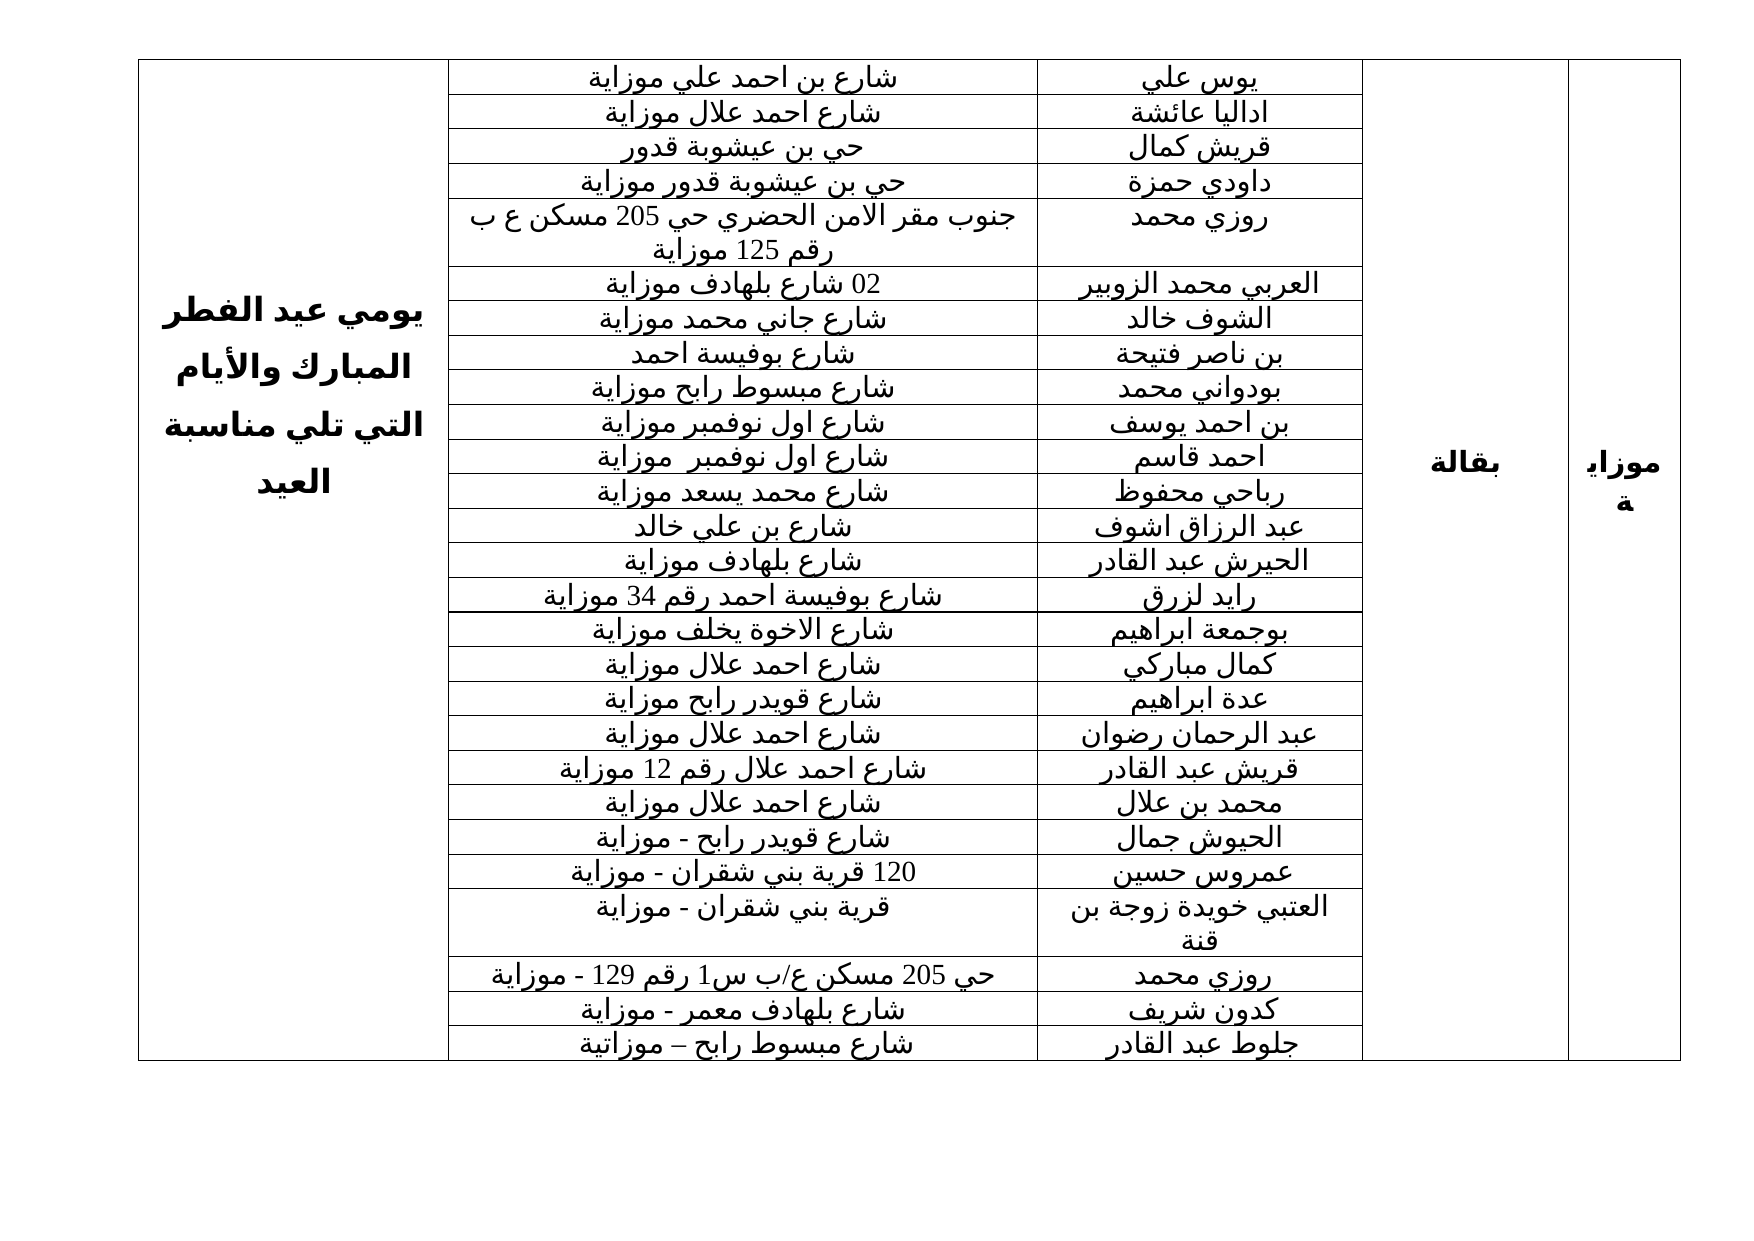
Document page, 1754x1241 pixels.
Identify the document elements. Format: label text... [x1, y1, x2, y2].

table_cell الشوف خالد [1038, 301, 1362, 335]
table_cell رباحي محفوظ [1038, 474, 1362, 508]
table_cell شارع بن علي خالد [449, 509, 1037, 542]
table_cell شارع جاني محمد موزاية [449, 301, 1037, 335]
table_cell كمال مباركي [1038, 647, 1362, 681]
table_cell شارع احمد علال موزاية [449, 647, 1037, 681]
table_cell روزي محمد [1038, 199, 1362, 266]
table_cell شارع مبسوط رابح – موزاتية [449, 1026, 1037, 1060]
table_cell داودي حمزة [1038, 164, 1362, 197]
table_cell عمروس حسين [1038, 855, 1362, 888]
table_cell حي 205 مسكن ع/ب س1 رقم 129 - موزاية [449, 957, 1037, 991]
table_cell شارع الاخوة يخلف موزاية [449, 613, 1037, 646]
table_cell 02 شارع بلهادف موزاية [449, 267, 1037, 300]
table_cell شارع احمد علال موزاية [449, 716, 1037, 750]
table_cell يوس علي [1038, 60, 1362, 94]
table_cell بوجمعة ابراهيم [1038, 613, 1362, 646]
table_cell شارع بوفيسة احمد [449, 336, 1037, 369]
table_cell الحيرش عبد القادر [1038, 543, 1362, 577]
table_cell الحيوش جمال [1038, 820, 1362, 853]
table_cell جنوب مقر الامن الحضري حي 205 مسكن ع ب رقم 125 موزاية [449, 199, 1037, 266]
table_cell شارع احمد علال موزاية [449, 95, 1037, 128]
table_cell عبد الرحمان رضوان [1038, 716, 1362, 750]
table_cell بن ناصر فتيحة [1038, 336, 1362, 369]
table_cell شارع احمد علال رقم 12 موزاية [449, 751, 1037, 784]
table_cell محمد بن علال [1038, 785, 1362, 819]
table_cell قريش كمال [1038, 129, 1362, 163]
table_cell شارع اول نوفمبر موزاية [449, 440, 1037, 473]
table_cell رايد لزرق [1038, 578, 1362, 611]
table_cell شارع محمد يسعد موزاية [449, 474, 1037, 508]
table_cell 120 قرية بني شقران - موزاية [449, 855, 1037, 888]
table_cell روزي محمد [1038, 957, 1362, 991]
table_cell شارع احمد علال موزاية [449, 785, 1037, 819]
table_cell كدون شريف [1038, 992, 1362, 1025]
table_cell بودواني محمد [1038, 370, 1362, 404]
table_cell شارع بلهادف موزاية [449, 543, 1037, 577]
table_cell قرية بني شقران - موزاية [449, 889, 1037, 956]
table_cell العتبي خويدة زوجة بن قنة [1038, 889, 1362, 956]
table_cell احمد قاسم [1038, 440, 1362, 473]
table_cell حي بن عيشوبة قدور موزاية [449, 164, 1037, 197]
table_cell شارع اول نوفمبر موزاية [449, 405, 1037, 438]
table_cell شارع مبسوط رابح موزاية [449, 370, 1037, 404]
table_cell شارع بن احمد علي موزاية [449, 60, 1037, 94]
table_cell اداليا عائشة [1038, 95, 1362, 128]
table_cell شارع قويدر رابح - موزاية [449, 820, 1037, 853]
table_cell جلوط عبد القادر [1038, 1026, 1362, 1060]
table_cell بن احمد يوسف [1038, 405, 1362, 438]
table_cell قريش عبد القادر [1038, 751, 1362, 784]
table_cell شارع بوفيسة احمد رقم 34 موزاية [449, 578, 1037, 611]
table_cell شارع قويدر رابح موزاية [449, 682, 1037, 715]
table_cell العربي محمد الزوبير [1038, 267, 1362, 300]
table_cell عبد الرزاق اشوف [1038, 509, 1362, 542]
table_cell شارع بلهادف معمر - موزاية [449, 992, 1037, 1025]
table_cell حي بن عيشوبة قدور [449, 129, 1037, 163]
table_cell عدة ابراهيم [1038, 682, 1362, 715]
